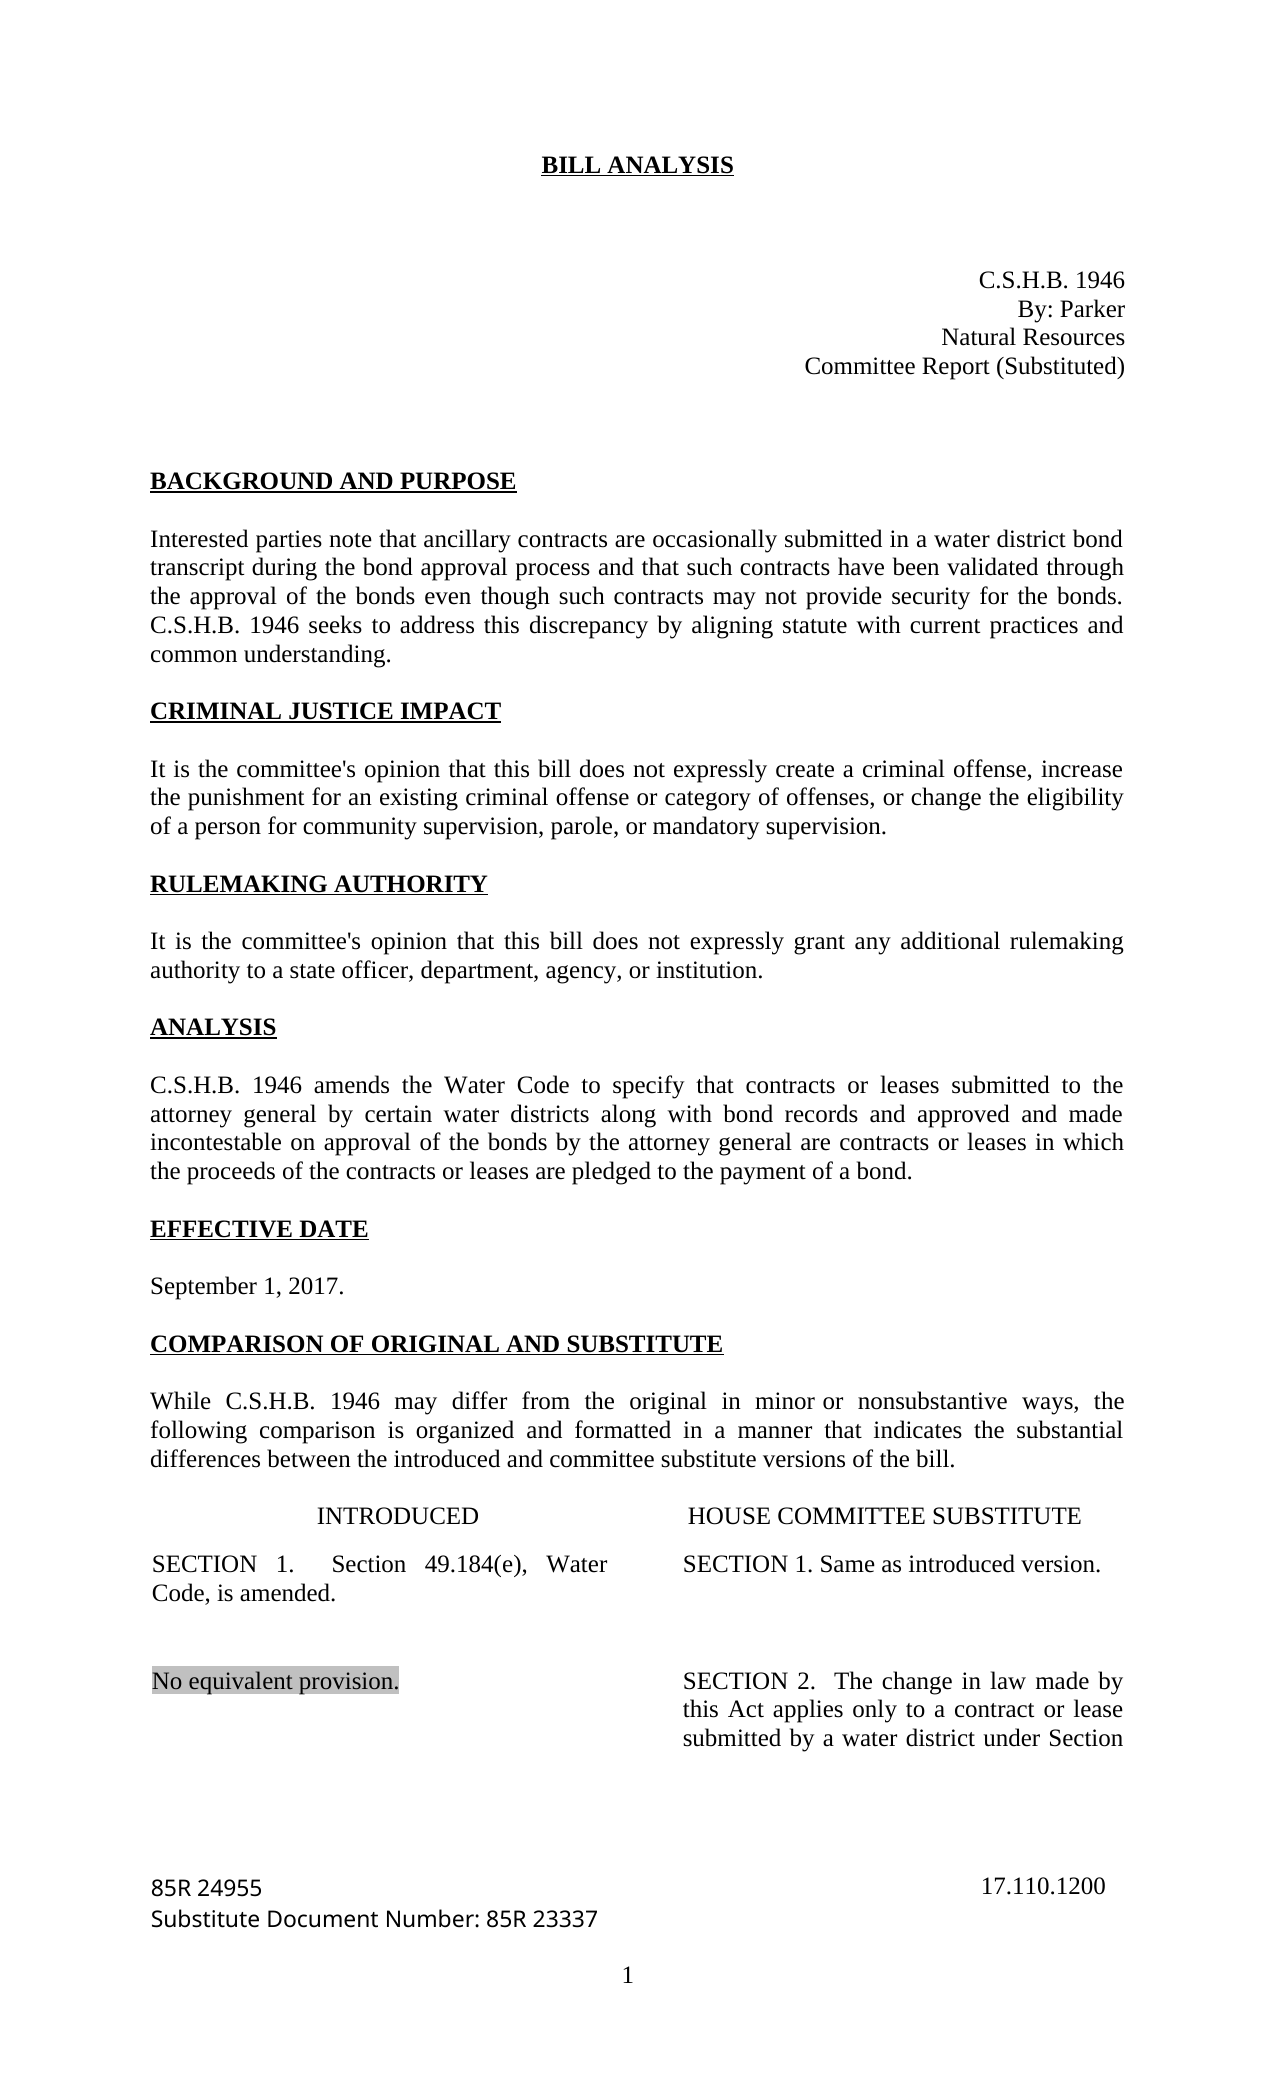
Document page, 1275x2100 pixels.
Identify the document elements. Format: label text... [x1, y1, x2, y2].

table_cell EFFECTIVE DATE September 1, 2017. [138, 1214, 1137, 1329]
table_cell CRIMINAL JUSTICE IMPACT It is the committee's opinion that this bill does not expressly create a criminal offense, increase the punishment for an existing criminal offense or category of offenses, or change the eligibility of a person for community supervision, parole, or mandatory supervision. [138, 696, 1137, 869]
table_cell Committee Report (Substituted) [139, 351, 1136, 380]
table_cell COMPARISON OF ORIGINAL AND SUBSTITUTE While C.S.H.B. 1946 may differ from the original in minor or nonsubstantive ways, the following comparison is organized and formatted in a manner that indicates the substantial differences between the introduced and committee substitute versions of the bill. [138, 1329, 1137, 1501]
table_cell By: Parker [139, 294, 1136, 322]
table_cell [138, 1501, 1137, 1782]
table_cell RULEMAKING AUTHORITY It is the committee's opinion that this bill does not expressly grant any additional rulemaking authority to a state officer, department, agency, or institution. [138, 869, 1137, 1012]
table_header BILL ANALYSIS [139, 150, 1136, 179]
table_cell Natural Resources [139, 323, 1136, 351]
table_header BACKGROUND AND PURPOSE Interested parties note that ancillary contracts are occasionally submitted in a water district bond transcript during the bond approval process and that such contracts have been validated through the approval of the bonds even though such contracts may not provide security for the bonds. C.S.H.B. 1946 seeks to address this discrepancy by aligning statute with current practices and common understanding. [138, 466, 1137, 696]
table_cell ANALYSIS C.S.H.B. 1946 amends the Water Code to specify that contracts or leases submitted to the attorney general by certain water districts along with bond records and approved and made incontestable on approval of the bonds by the attorney general are contracts or leases in which the proceeds of the contracts or leases are pledged to the payment of a bond. [138, 1013, 1137, 1214]
table_header C.S.H.B. 1946 [139, 265, 1136, 294]
